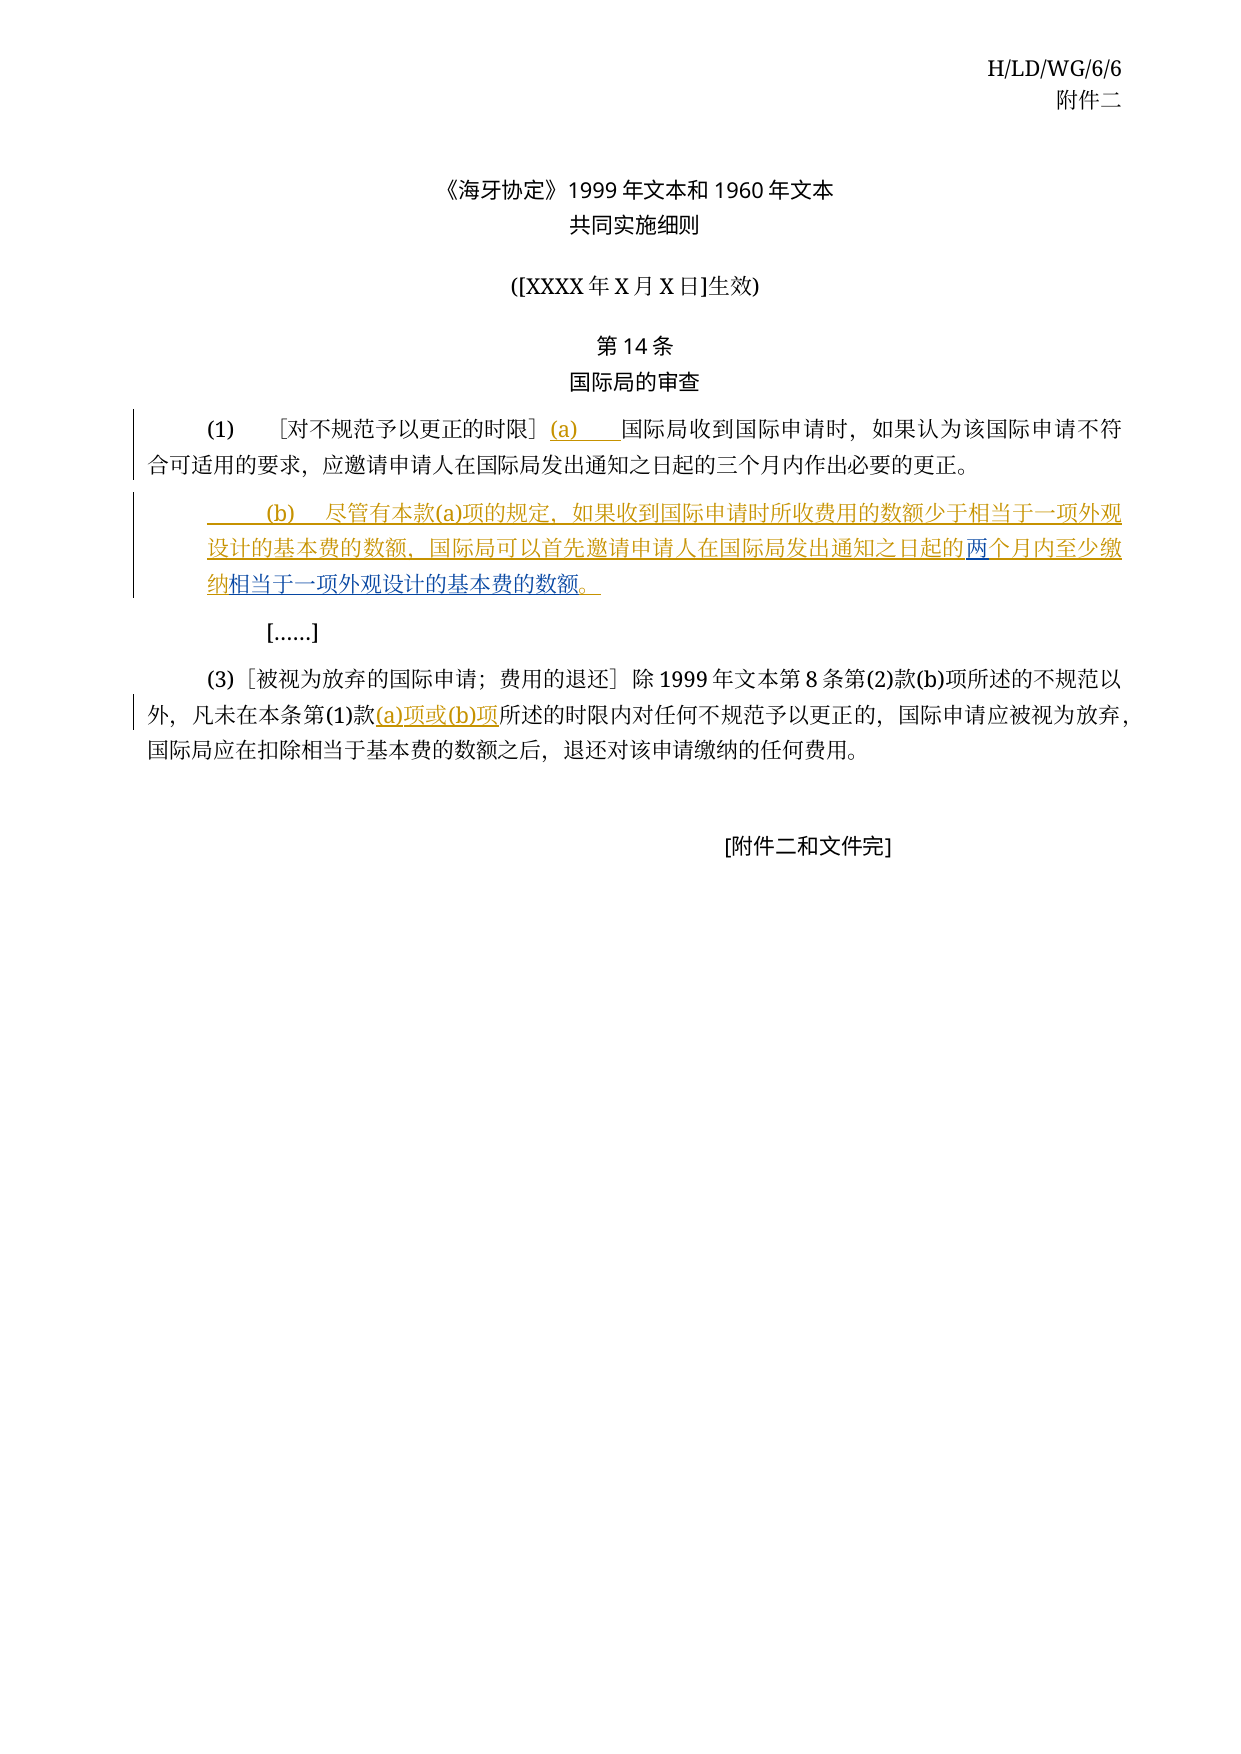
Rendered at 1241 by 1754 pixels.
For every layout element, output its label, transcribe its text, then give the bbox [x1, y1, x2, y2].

text 《海牙协定》1999年文本和1960年文本 共同实施细则 [148, 169, 1122, 240]
text ([XXXX年X月X日]生效) [148, 265, 1122, 300]
text [……] [148, 611, 1122, 646]
text (3)［被视为放弃的国际申请；费用的退还］除1999年文本第8条第(2)款(b)项所述的不规范以外，凡未在本条第(1)款所述的时限内对任何不规范予以更正的，国际申请应被视为放弃，国际局应在扣除相当于基本费的数额之后，退还对该申请缴纳的任何费用。 [148, 659, 1122, 765]
text 第14条 国际局的审查 [148, 325, 1122, 396]
text [附件二和文件完] [724, 825, 1122, 861]
text (1) ［对不规范予以更正的时限］国际局收到国际申请时，如果认为该国际申请不符合可适用的要求，应邀请申请人在国际局发出通知之日起的三个月内作出必要的更正。 [148, 409, 1122, 479]
